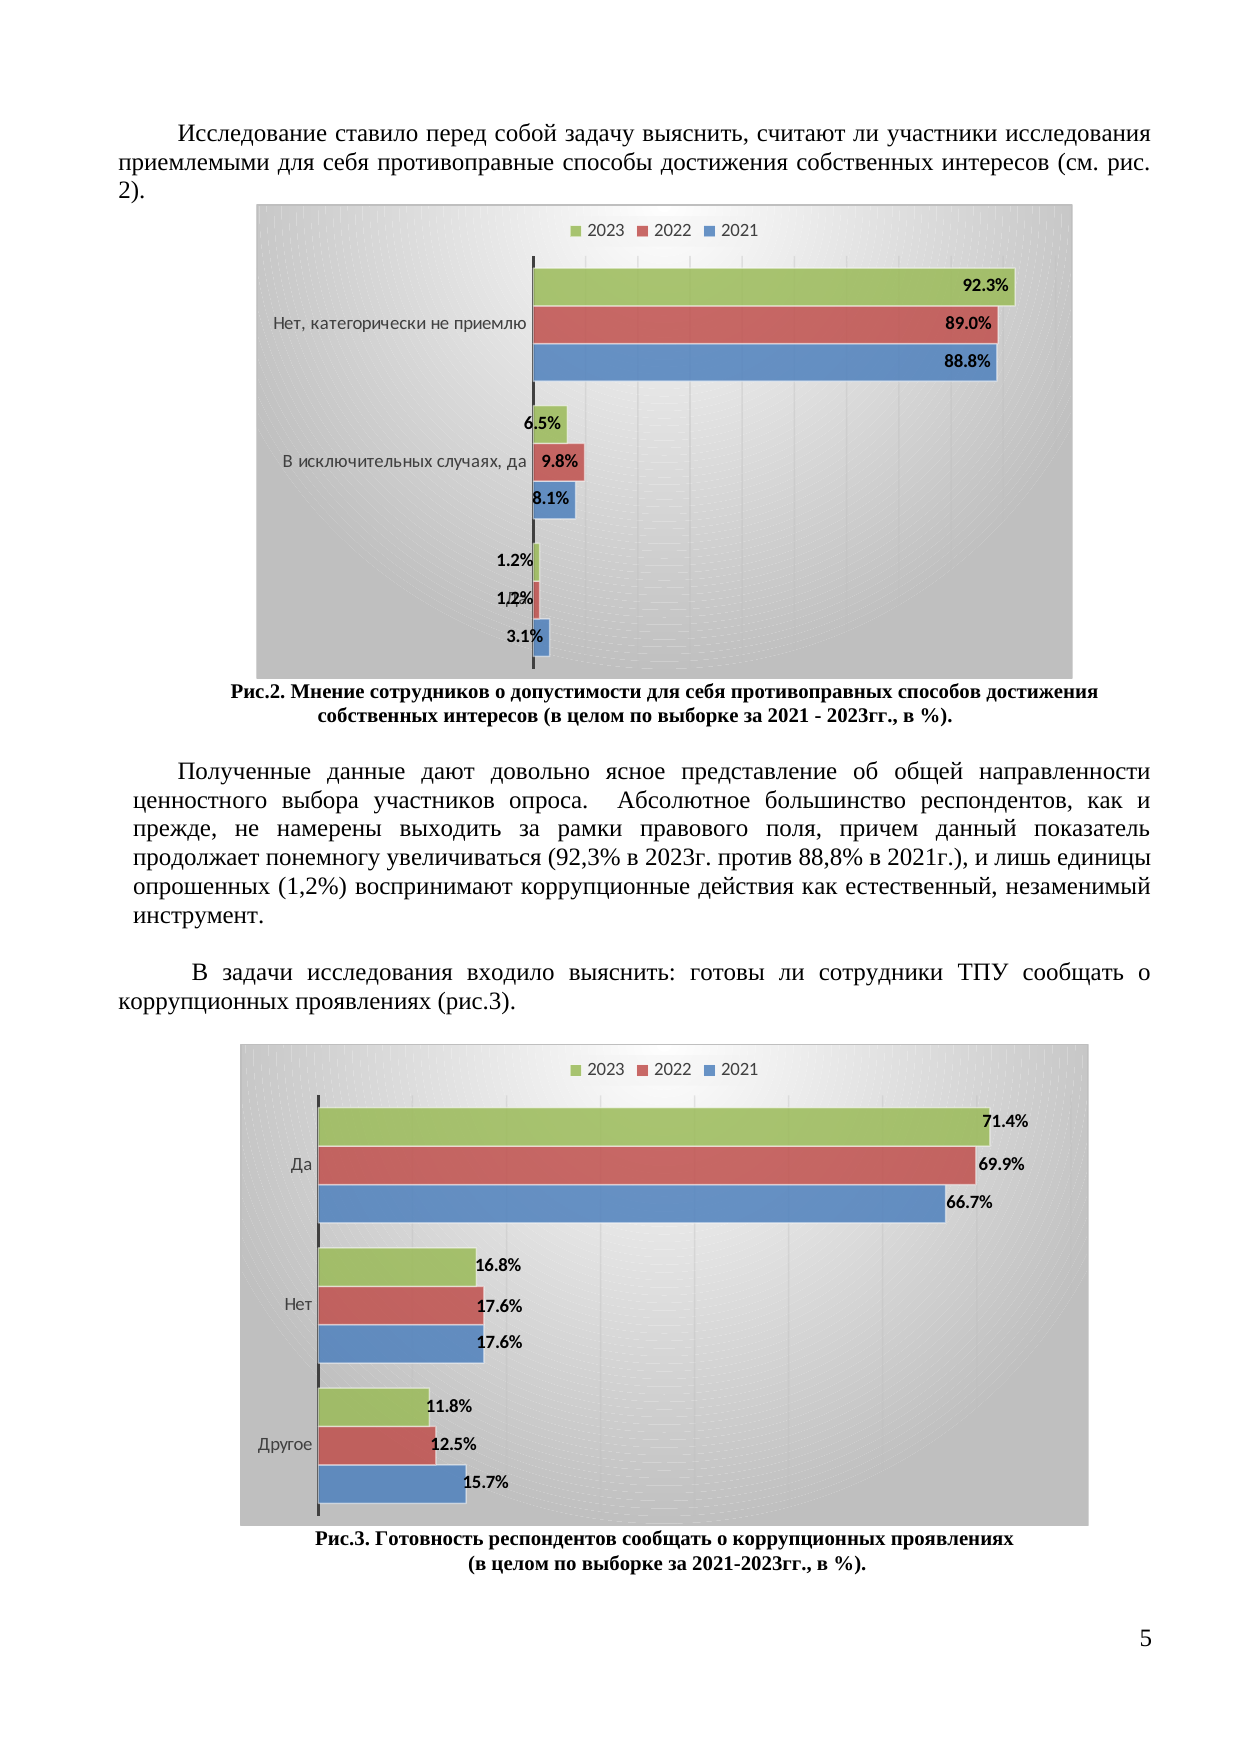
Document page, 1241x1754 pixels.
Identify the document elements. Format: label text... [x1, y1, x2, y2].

text Исследование ставило перед собой задачу выяснить, считают ли участники исследования приемлемыми для себя противоправные способы достижения собственных интересов (см. рис. 2). [118, 118, 1152, 204]
text Полученные данные дают довольно ясное представление об общей направленности ценностного выбора участников опроса. Абсолютное большинство респондентов, как и прежде, не намерены выходить за рамки правового поля, причем данный показатель продолжает понемногу увеличиваться (92,3% в 2023г. против 88,8% в 2021г.), и лишь единицы опрошенных (1,2%) воспринимают коррупционные действия как естественный, незаменимый инструмент. [133, 756, 1152, 928]
text (в целом по выборке за 2021-2023гг., в %). [118, 1550, 1152, 1574]
text Рис.2. Мнение сотрудников о допустимости для себя противоправных способов достижения собственных интересов (в целом по выборке за 2021 - 2023гг., в %). [118, 679, 1152, 727]
text В задачи исследования входило выяснить: готовы ли сотрудники ТПУ сообщать о коррупционных проявлениях (рис.3). [118, 957, 1152, 1015]
text Рис.3. Готовность респондентов сообщать о коррупционных проявлениях [118, 1526, 1152, 1550]
